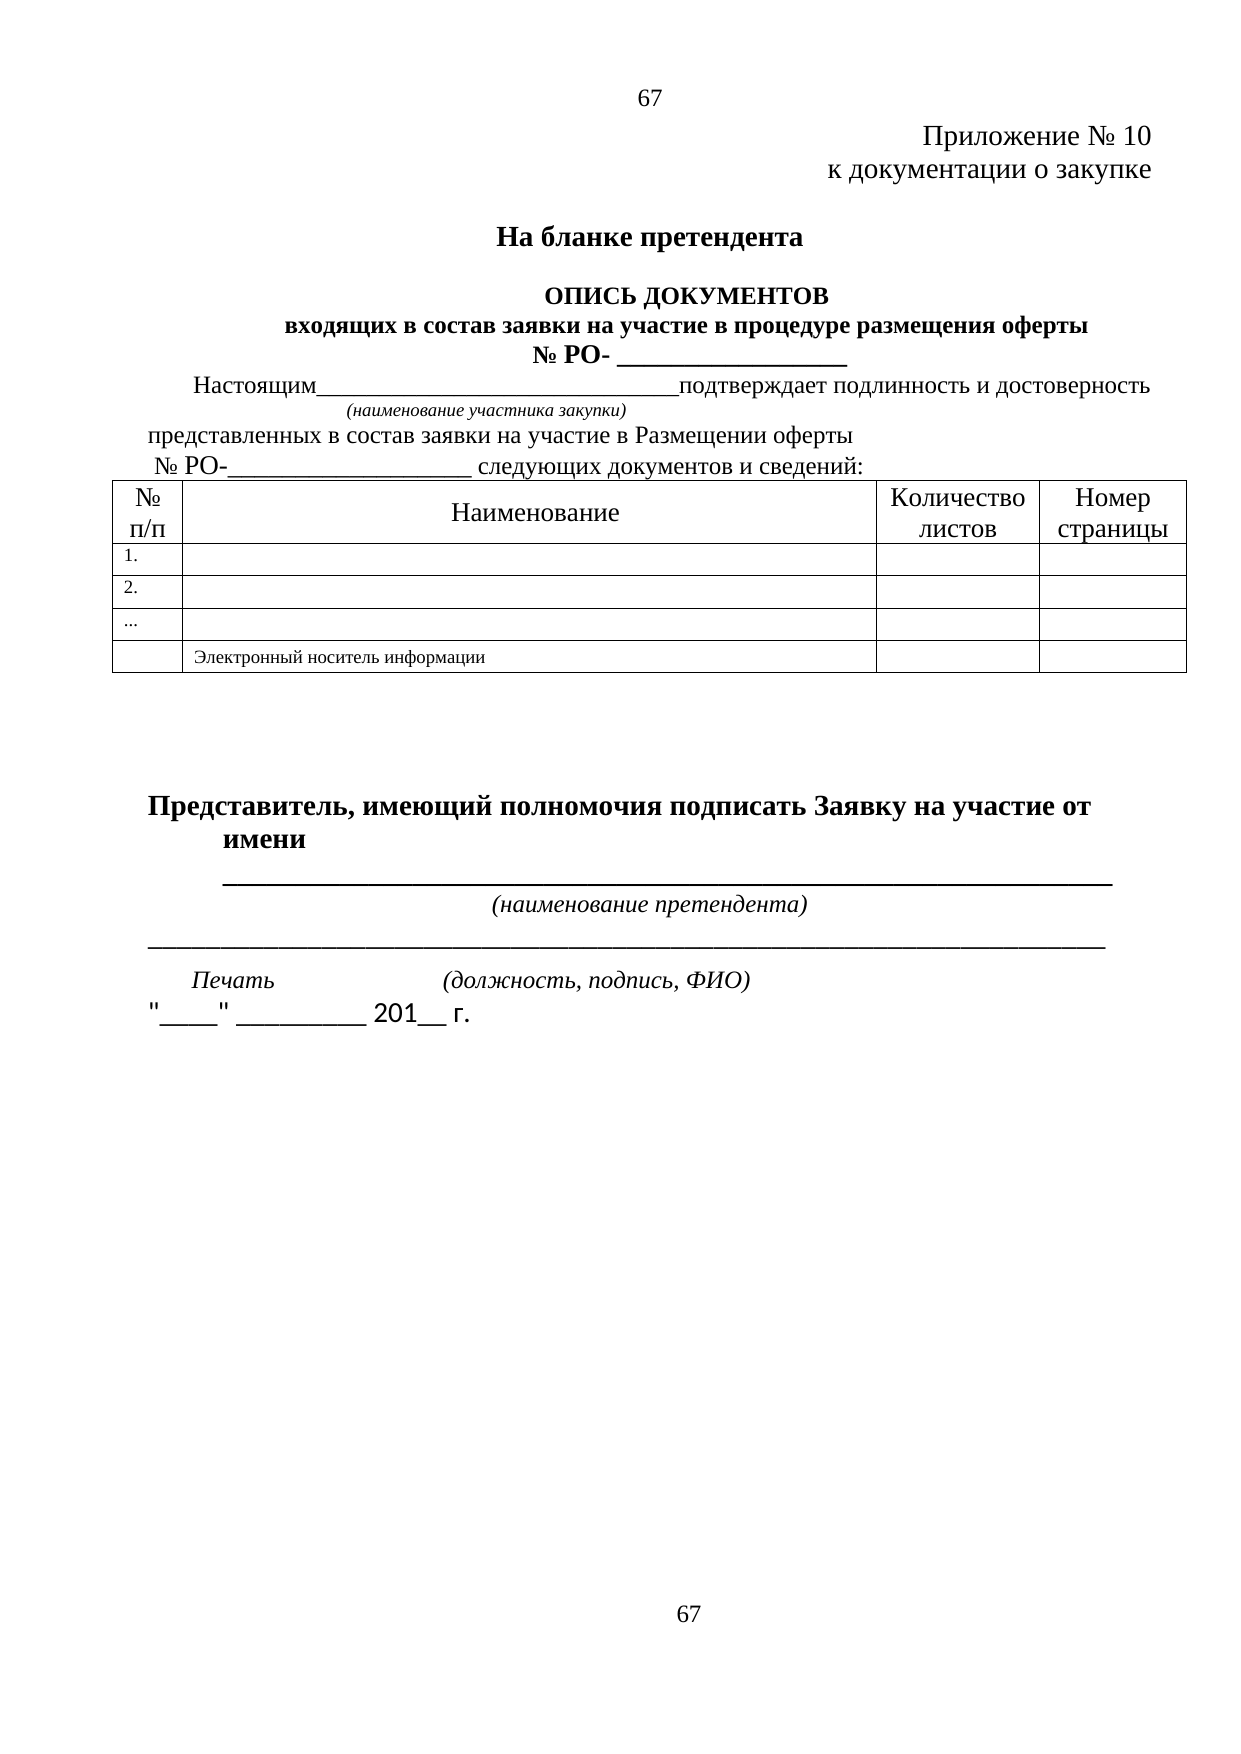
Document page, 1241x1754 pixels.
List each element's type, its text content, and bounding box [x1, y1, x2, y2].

table_header Количество листов [877, 481, 1039, 543]
table_cell [1040, 609, 1186, 640]
table_cell [113, 641, 182, 672]
table_cell 2. [113, 576, 182, 608]
subtitle Представитель, имеющий полномочия подписать Заявку на участие от имени _____________________________________________________________ [148, 788, 1152, 889]
table_cell 1. [113, 544, 182, 575]
table_cell [183, 609, 876, 640]
text Печать (должность, подпись, ФИО) [148, 966, 1152, 994]
text к документации о закупке [148, 152, 1152, 185]
table_header Номер страницы [1040, 481, 1186, 543]
text На бланке претендента [148, 219, 1152, 252]
text __________________________________________________________________ [148, 917, 1152, 953]
table_cell [877, 544, 1039, 575]
text ОПИСЬ ДОКУМЕНТОВ [148, 281, 1152, 310]
text Приложение № 10 [148, 118, 1152, 152]
text Настоящим_____________________________подтверждает подлинность и достоверность [148, 370, 1152, 398]
text "____" _________ 201__ г. [148, 994, 1152, 1030]
table_cell [1040, 576, 1186, 608]
text входящих в состав заявки на участие в процедуре размещения оферты [148, 310, 1152, 338]
table_cell Электронный носитель информации [183, 641, 876, 672]
table_cell [1040, 544, 1186, 575]
table_cell [877, 609, 1039, 640]
table_cell [1040, 641, 1186, 672]
text № РО-__________________ следующих документов и сведений: [148, 449, 1152, 480]
table_cell ... [113, 609, 182, 640]
table_cell [877, 641, 1039, 672]
text (наименование участника закупки) [148, 398, 1152, 420]
text представленных в состав заявки на участие в Размещении оферты [148, 420, 1152, 449]
table_header Наименование [183, 481, 876, 543]
table_cell [877, 576, 1039, 608]
text (наименование претендента) [148, 889, 1152, 917]
table_header № п/п [113, 481, 182, 543]
table_cell [183, 544, 876, 575]
text № РО- _________________ [148, 338, 1152, 370]
table_cell [183, 576, 876, 608]
